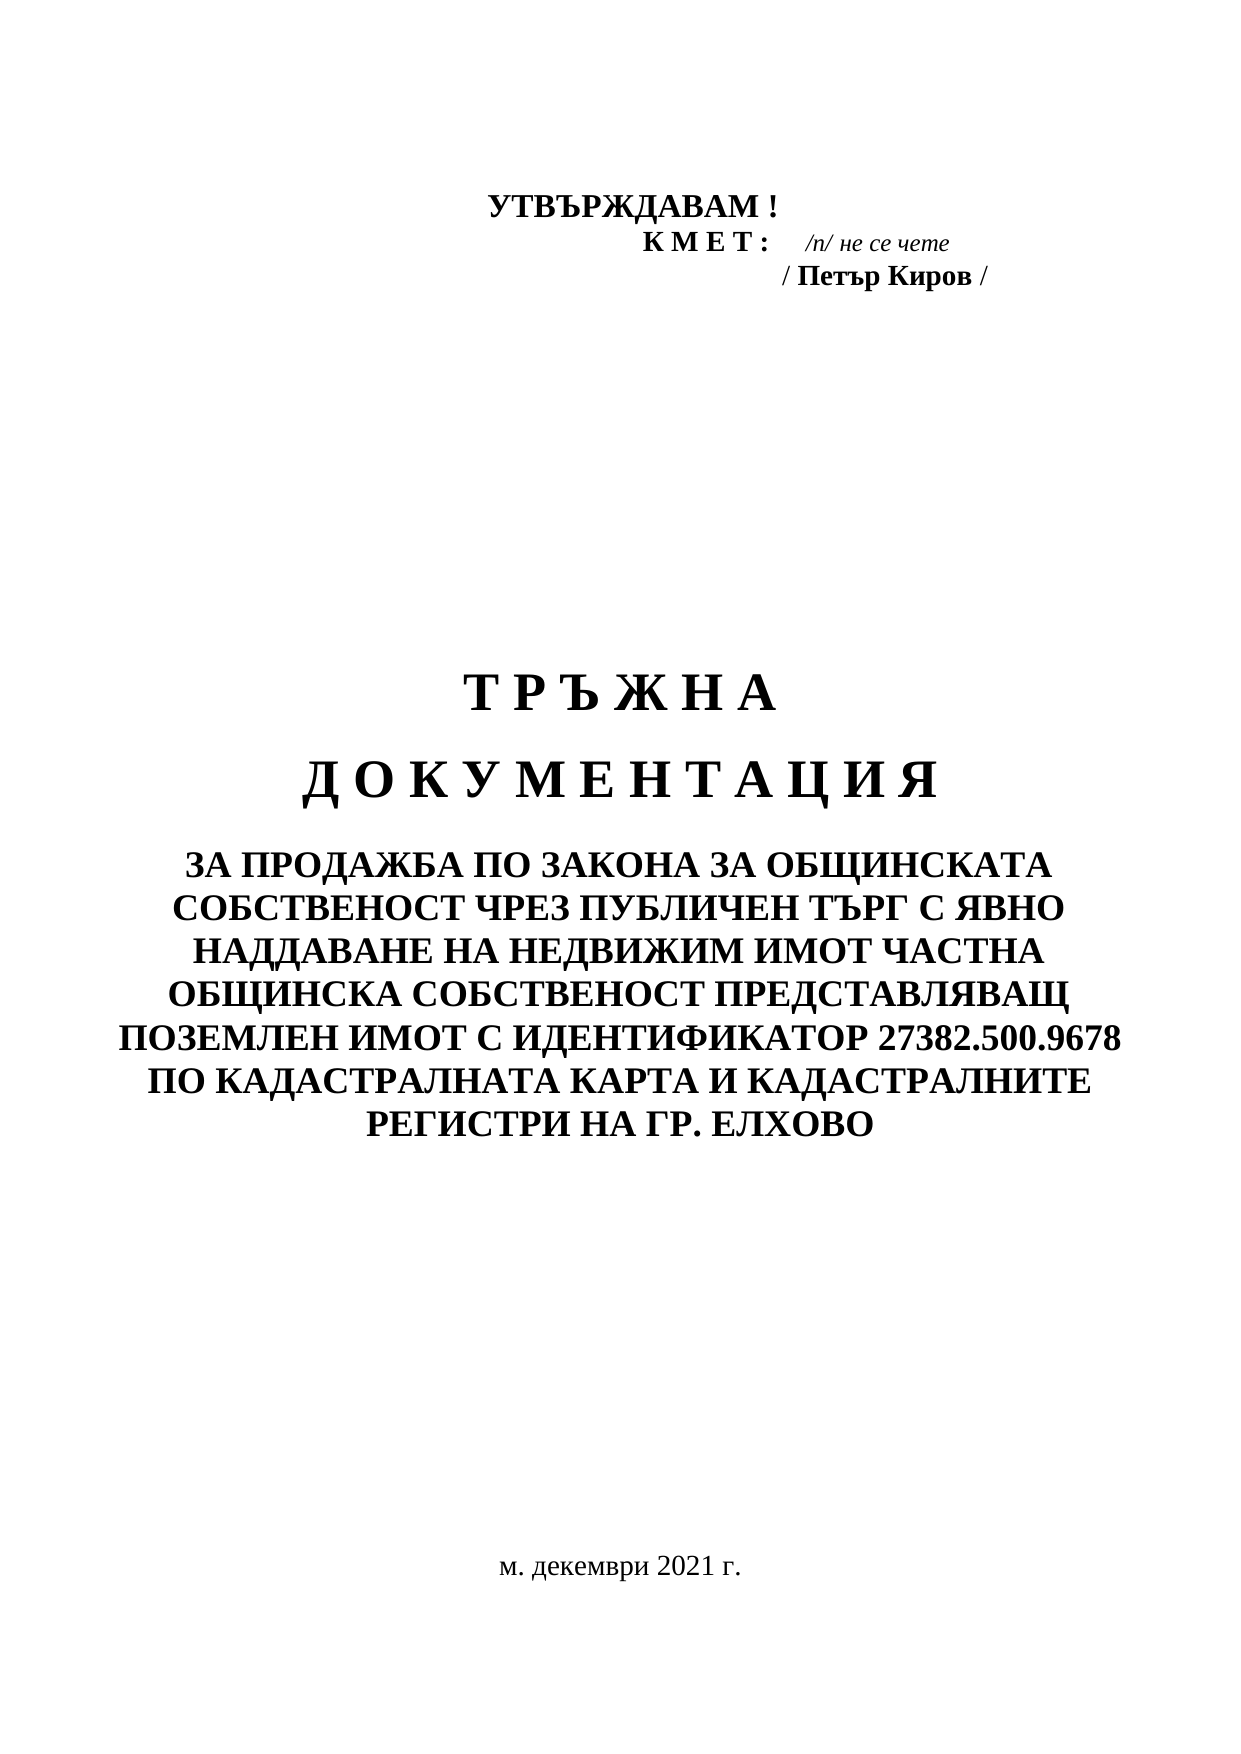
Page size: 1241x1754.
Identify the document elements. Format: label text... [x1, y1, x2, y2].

subtitle Д О К У М Е Н Т А Ц И Я [118, 747, 1122, 809]
text м. декември 2021 г. [118, 1548, 1122, 1582]
text К М Е Т : /п/ не се чете [487, 224, 1122, 258]
text Т Р Ъ Ж Н А [118, 660, 1122, 723]
text ПОЗЕМЛЕН ИМОТ С ИДЕНТИФИКАТОР 27382.500.9678 ПО КАДАСТРАЛНАТА КАРТА И КАДАСТРАЛНИТЕ РЕГИСТРИ НА ГР. ЕЛХОВО [118, 1015, 1122, 1144]
subtitle ЗА ПРОДАЖБА ПО ЗАКОНА ЗА ОБЩИНСКАТА СОБСТВЕНОСТ ЧРЕЗ ПУБЛИЧЕН ТЪРГ С ЯВНО НАДДАВАНЕ НА НЕДВИЖИМ ИМОТ ЧАСТНА ОБЩИНСКА СОБСТВЕНОСТ ПРЕДСТАВЛЯВАЩ [118, 842, 1119, 1015]
text УТВЪРЖДАВАМ ! [413, 186, 1122, 224]
text / Петър Киров / [765, 258, 1122, 291]
